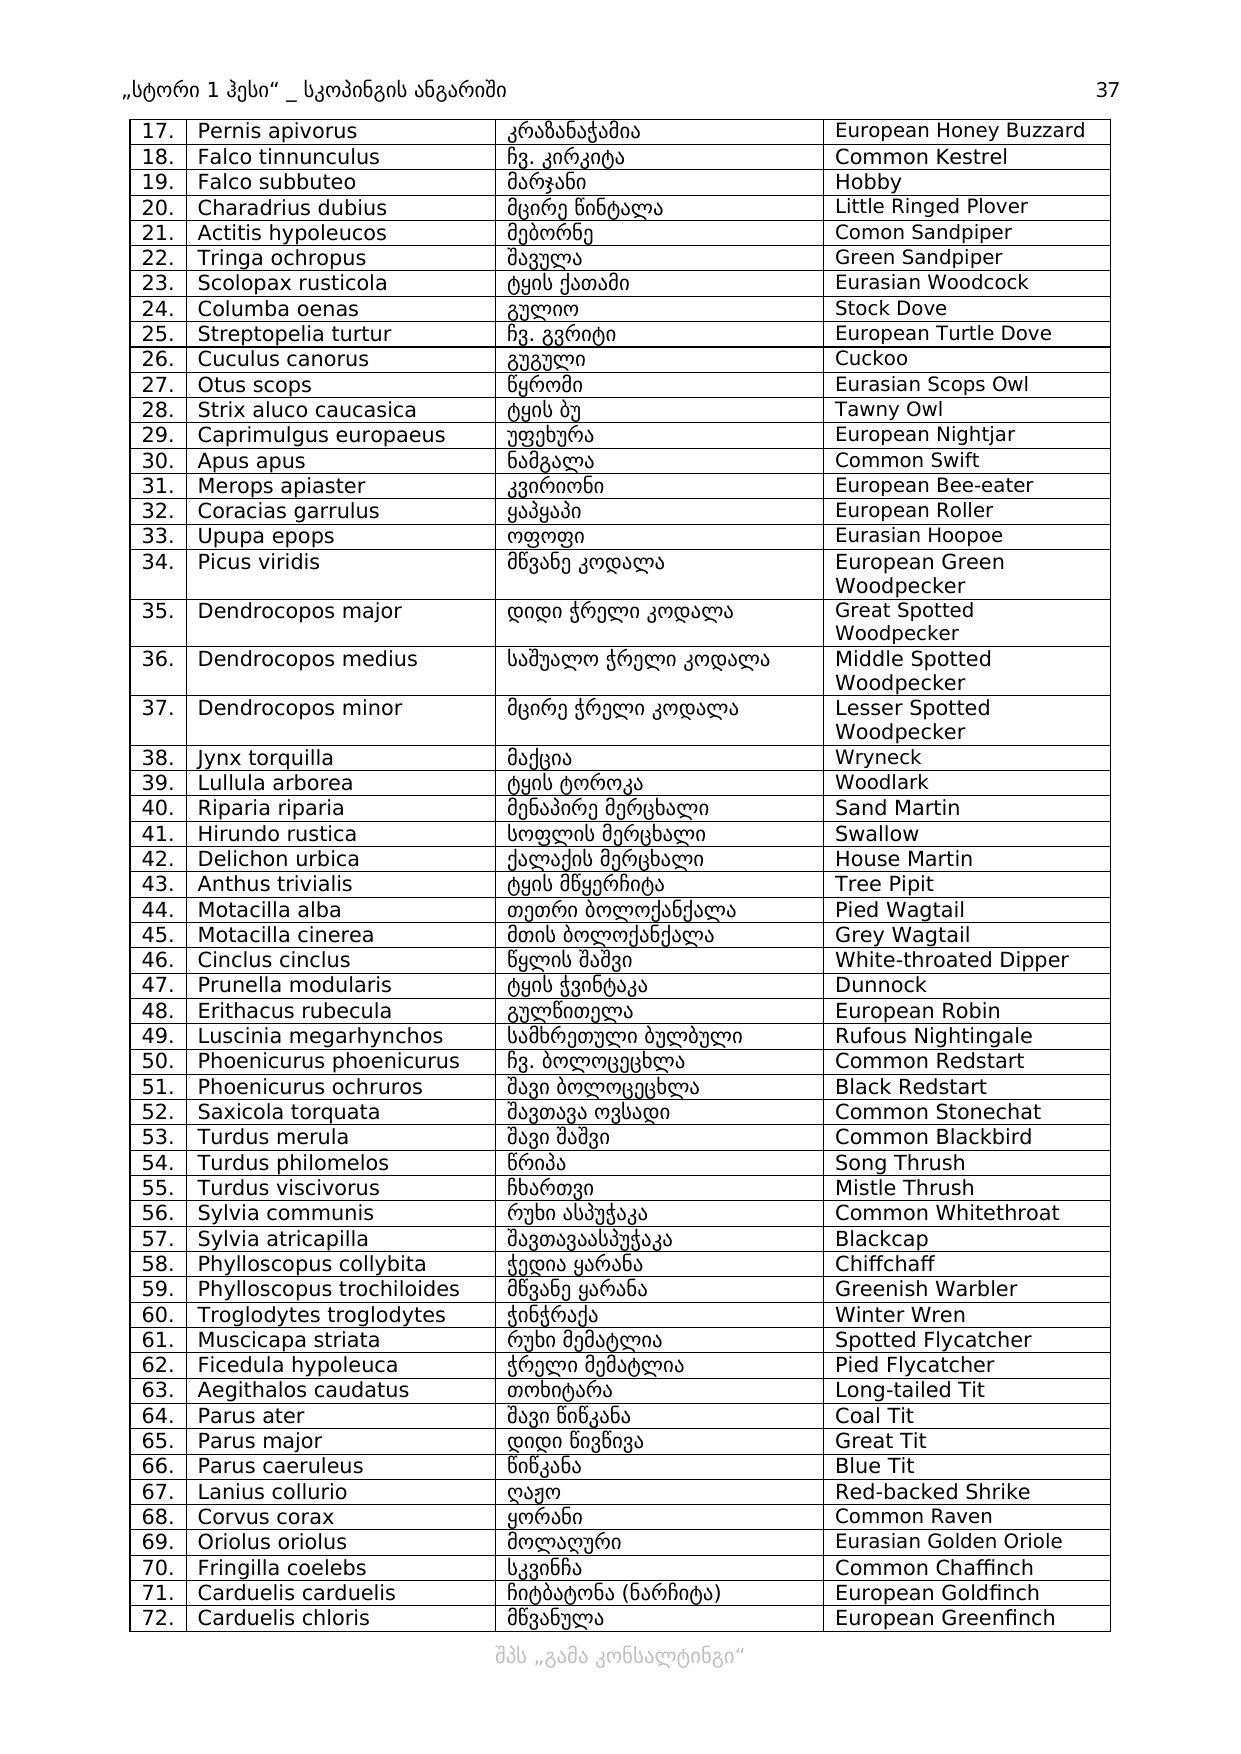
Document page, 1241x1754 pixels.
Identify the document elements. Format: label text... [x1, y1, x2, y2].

table_cell Corvus corax [187, 1505, 495, 1529]
table_cell ჭედია ყარანა [496, 1252, 823, 1276]
table_cell Green Sandpiper [824, 246, 1110, 270]
table_cell Parus ater [187, 1404, 495, 1428]
table_cell 39. [131, 771, 186, 795]
table_cell შავულა [496, 246, 823, 270]
table_cell Falco subbuteo [187, 170, 495, 194]
table_cell ტყის ბუ [496, 398, 823, 422]
table_cell Eurasian Golden Oriole [824, 1530, 1110, 1555]
table_cell ჩიტბატონა (ნარჩიტა) [496, 1581, 823, 1605]
table_cell მწვანე ყარანა [496, 1277, 823, 1302]
table_cell Scolopax rusticola [187, 271, 495, 296]
table_cell თეთრი ბოლოქანქალა [496, 898, 823, 922]
table_cell Spotted Flycatcher [824, 1328, 1110, 1352]
table_cell European Green Woodpecker [824, 550, 1110, 598]
table_cell 24. [131, 297, 186, 321]
table_cell 60. [131, 1303, 186, 1327]
table_cell შავთავაასპუჭაკა [496, 1227, 823, 1251]
table_cell Blue Tit [824, 1455, 1110, 1479]
table_cell Mistle Thrush [824, 1176, 1110, 1200]
table_cell 34. [131, 550, 186, 598]
table_cell Dendrocopos medius [187, 647, 495, 695]
table_cell რუხი მემატლია [496, 1328, 823, 1352]
table_cell გულწითელა [496, 999, 823, 1023]
table_cell Picus viridis [187, 550, 495, 598]
table_cell ყაპყაპი [496, 499, 823, 523]
table_cell ჩვ. გვრიტი [496, 322, 823, 346]
table_cell ტყის ქათამი [496, 271, 823, 296]
table_cell Song Thrush [824, 1151, 1110, 1175]
table_cell ღაჟო [496, 1480, 823, 1504]
table_cell Fringilla coelebs [187, 1556, 495, 1580]
table_cell Saxicola torquata [187, 1100, 495, 1124]
table_cell 62. [131, 1353, 186, 1377]
table_cell 59. [131, 1277, 186, 1302]
table_cell Common Stonechat [824, 1100, 1110, 1124]
table_cell შავი ბოლოცეცხლა [496, 1075, 823, 1099]
table_cell Parus major [187, 1429, 495, 1453]
table_cell Common Kestrel [824, 145, 1110, 169]
table_cell 25. [131, 322, 186, 346]
table_cell 46. [131, 948, 186, 972]
table_cell კვირიონი [496, 474, 823, 498]
table_cell 48. [131, 999, 186, 1023]
table_cell Turdus philomelos [187, 1151, 495, 1175]
table_cell რუხი ასპუჭაკა [496, 1201, 823, 1226]
table_cell ოფოფი [496, 525, 823, 549]
table_cell 18. [131, 145, 186, 169]
table_cell Common Blackbird [824, 1125, 1110, 1150]
table_cell მცირე ჭრელი კოდალა [496, 696, 823, 745]
table_cell Pernis apivorus [187, 120, 495, 144]
table_cell სკვინჩა [496, 1556, 823, 1580]
table_cell 42. [131, 847, 186, 871]
table_cell Red-backed Shrike [824, 1480, 1110, 1504]
table_cell Strix aluco caucasica [187, 398, 495, 422]
table_cell European Nightjar [824, 423, 1110, 448]
table_cell Columba oenas [187, 297, 495, 321]
table_cell Tringa ochropus [187, 246, 495, 270]
table_cell Phylloscopus trochiloides [187, 1277, 495, 1302]
table_cell 63. [131, 1379, 186, 1403]
table_cell Eurasian Scops Owl [824, 373, 1110, 397]
table_cell წიწკანა [496, 1455, 823, 1479]
table_cell მენაპირე მერცხალი [496, 796, 823, 821]
table_cell Aegithalos caudatus [187, 1379, 495, 1403]
table_cell 28. [131, 398, 186, 422]
table_cell 51. [131, 1075, 186, 1099]
table_cell Chiffchaff [824, 1252, 1110, 1276]
table_cell მცირე წინტალა [496, 196, 823, 220]
table_cell 40. [131, 796, 186, 821]
table_cell 66. [131, 1455, 186, 1479]
table_cell European Bee-eater [824, 474, 1110, 498]
table_cell გულიო [496, 297, 823, 321]
table_cell Sand Martin [824, 796, 1110, 821]
table_cell Jynx torquilla [187, 746, 495, 770]
table_cell Delichon urbica [187, 847, 495, 871]
table_cell 69. [131, 1530, 186, 1555]
table_cell 49. [131, 1024, 186, 1048]
table_cell 29. [131, 423, 186, 448]
table_cell 30. [131, 449, 186, 473]
table_cell Carduelis chloris [187, 1606, 495, 1631]
table_cell Common Whitethroat [824, 1201, 1110, 1226]
table_cell Parus caeruleus [187, 1455, 495, 1479]
table_cell Cinclus cinclus [187, 948, 495, 972]
table_cell Cuculus canorus [187, 348, 495, 372]
table_cell ჭინჭრაქა [496, 1303, 823, 1327]
table_cell Merops apiaster [187, 474, 495, 498]
table_cell Sylvia atricapilla [187, 1227, 495, 1251]
table_cell Rufous Nightingale [824, 1024, 1110, 1048]
table_cell ნამგალა [496, 449, 823, 473]
table_cell Streptopelia turtur [187, 322, 495, 346]
table_cell Black Redstart [824, 1075, 1110, 1099]
table_cell 32. [131, 499, 186, 523]
table_cell 68. [131, 1505, 186, 1529]
table_cell Muscicapa striata [187, 1328, 495, 1352]
table_cell თოხიტარა [496, 1379, 823, 1403]
table_cell Charadrius dubius [187, 196, 495, 220]
table_cell Turdus viscivorus [187, 1176, 495, 1200]
table_cell 26. [131, 348, 186, 372]
table_cell Lullula arborea [187, 771, 495, 795]
table_cell Motacilla alba [187, 898, 495, 922]
table_cell 53. [131, 1125, 186, 1150]
table_cell European Honey Buzzard [824, 120, 1110, 144]
table_cell 31. [131, 474, 186, 498]
table_cell ჩვ. ბოლოცეცხლა [496, 1050, 823, 1074]
table_cell Great Tit [824, 1429, 1110, 1453]
table_cell Lanius collurio [187, 1480, 495, 1504]
table_cell European Roller [824, 499, 1110, 523]
table_cell Cuckoo [824, 348, 1110, 372]
table_cell Phoenicurus phoenicurus [187, 1050, 495, 1074]
table_cell Dunnock [824, 974, 1110, 998]
table_cell ყორანი [496, 1505, 823, 1529]
table_cell Tawny Owl [824, 398, 1110, 422]
table_cell Motacilla cinerea [187, 923, 495, 947]
table_cell Riparia riparia [187, 796, 495, 821]
table_cell წყლის შაშვი [496, 948, 823, 972]
table_cell 17. [131, 120, 186, 144]
table_cell 38. [131, 746, 186, 770]
table_cell 19. [131, 170, 186, 194]
table_cell გუგული [496, 348, 823, 372]
table_cell სოფლის მერცხალი [496, 822, 823, 846]
table_cell Common Chaffinch [824, 1556, 1110, 1580]
table_cell 36. [131, 647, 186, 695]
table_cell Ficedula hypoleuca [187, 1353, 495, 1377]
table_cell Little Ringed Plover [824, 196, 1110, 220]
table_cell Apus apus [187, 449, 495, 473]
table_cell Comon Sandpiper [824, 221, 1110, 245]
table_cell დიდი ჭრელი კოდალა [496, 600, 823, 646]
table_cell White-throated Dipper [824, 948, 1110, 972]
table_cell 58. [131, 1252, 186, 1276]
table_cell Eurasian Hoopoe [824, 525, 1110, 549]
table_cell Oriolus oriolus [187, 1530, 495, 1555]
table_cell Carduelis carduelis [187, 1581, 495, 1605]
table_cell წრიპა [496, 1151, 823, 1175]
table_cell Common Swift [824, 449, 1110, 473]
table_cell European Goldfinch [824, 1581, 1110, 1605]
table_cell Dendrocopos major [187, 600, 495, 646]
table_cell Tree Pipit [824, 872, 1110, 897]
table_cell 41. [131, 822, 186, 846]
table_cell შავთავა ოვსადი [496, 1100, 823, 1124]
table_cell მთის ბოლოქანქალა [496, 923, 823, 947]
table_cell Coal Tit [824, 1404, 1110, 1428]
table_cell 71. [131, 1581, 186, 1605]
table_cell Pied Flycatcher [824, 1353, 1110, 1377]
table_cell 47. [131, 974, 186, 998]
table_cell 27. [131, 373, 186, 397]
table_cell Anthus trivialis [187, 872, 495, 897]
table_cell 65. [131, 1429, 186, 1453]
table_cell 44. [131, 898, 186, 922]
table_cell მაქცია [496, 746, 823, 770]
table_cell დიდი წივწივა [496, 1429, 823, 1453]
table_cell 52. [131, 1100, 186, 1124]
table_cell Great Spotted Woodpecker [824, 600, 1110, 646]
table_cell მწვანულა [496, 1606, 823, 1631]
table_cell 45. [131, 923, 186, 947]
table_cell Coracias garrulus [187, 499, 495, 523]
table_cell Wryneck [824, 746, 1110, 770]
table_cell Turdus merula [187, 1125, 495, 1150]
table_cell ჩვ. კირკიტა [496, 145, 823, 169]
table_cell Middle Spotted Woodpecker [824, 647, 1110, 695]
table_cell Prunella modularis [187, 974, 495, 998]
table_cell 21. [131, 221, 186, 245]
table_cell 54. [131, 1151, 186, 1175]
table_cell 72. [131, 1606, 186, 1631]
table_cell 20. [131, 196, 186, 220]
table_cell Luscinia megarhynchos [187, 1024, 495, 1048]
table_cell 35. [131, 600, 186, 646]
table_cell 37. [131, 696, 186, 745]
table_cell Swallow [824, 822, 1110, 846]
table_cell Phylloscopus collybita [187, 1252, 495, 1276]
table_cell წყრომი [496, 373, 823, 397]
table_cell საშუალო ჭრელი კოდალა [496, 647, 823, 695]
table_cell კრაზანაჭამია [496, 120, 823, 144]
table_cell European Turtle Dove [824, 322, 1110, 346]
table_cell მებორნე [496, 221, 823, 245]
table_cell უფეხურა [496, 423, 823, 448]
table_cell ქალაქის მერცხალი [496, 847, 823, 871]
table_cell 33. [131, 525, 186, 549]
table_cell 64. [131, 1404, 186, 1428]
table_cell 22. [131, 246, 186, 270]
table_cell ტყის ტოროკა [496, 771, 823, 795]
table_cell Caprimulgus europaeus [187, 423, 495, 448]
table_cell ჭრელი მემატლია [496, 1353, 823, 1377]
table_cell Grey Wagtail [824, 923, 1110, 947]
table_cell ჩხართვი [496, 1176, 823, 1200]
table_cell Eurasian Woodcock [824, 271, 1110, 296]
table_cell ტყის მწყერჩიტა [496, 872, 823, 897]
table_cell Lesser Spotted Woodpecker [824, 696, 1110, 745]
table_cell 70. [131, 1556, 186, 1580]
table_cell 67. [131, 1480, 186, 1504]
table_cell მწვანე კოდალა [496, 550, 823, 598]
table_cell Common Raven [824, 1505, 1110, 1529]
table_cell Winter Wren [824, 1303, 1110, 1327]
table_cell Stock Dove [824, 297, 1110, 321]
table_cell სამხრეთული ბულბული [496, 1024, 823, 1048]
table_cell Long-tailed Tit [824, 1379, 1110, 1403]
table_cell 43. [131, 872, 186, 897]
table_cell მარჯანი [496, 170, 823, 194]
table_cell 23. [131, 271, 186, 296]
table_cell 57. [131, 1227, 186, 1251]
table_cell Otus scops [187, 373, 495, 397]
table_cell Upupa epops [187, 525, 495, 549]
table_cell Sylvia communis [187, 1201, 495, 1226]
table_cell შავი შაშვი [496, 1125, 823, 1150]
table_cell Erithacus rubecula [187, 999, 495, 1023]
table_cell Pied Wagtail [824, 898, 1110, 922]
table_cell Actitis hypoleucos [187, 221, 495, 245]
table_cell Hobby [824, 170, 1110, 194]
table_cell Falco tinnunculus [187, 145, 495, 169]
table_cell European Robin [824, 999, 1110, 1023]
table_cell შავი წიწკანა [496, 1404, 823, 1428]
table_cell Common Redstart [824, 1050, 1110, 1074]
table_cell Hirundo rustica [187, 822, 495, 846]
table_cell Phoenicurus ochruros [187, 1075, 495, 1099]
table_cell 61. [131, 1328, 186, 1352]
table_cell Troglodytes troglodytes [187, 1303, 495, 1327]
table_cell Greenish Warbler [824, 1277, 1110, 1302]
table_cell ტყის ჭვინტაკა [496, 974, 823, 998]
table_cell 56. [131, 1201, 186, 1226]
table_cell 50. [131, 1050, 186, 1074]
table_cell European Greenfinch [824, 1606, 1110, 1631]
table_cell მოლაღური [496, 1530, 823, 1555]
table_cell Dendrocopos minor [187, 696, 495, 745]
table_cell Woodlark [824, 771, 1110, 795]
table_cell House Martin [824, 847, 1110, 871]
table_cell Blackcap [824, 1227, 1110, 1251]
table_cell 55. [131, 1176, 186, 1200]
